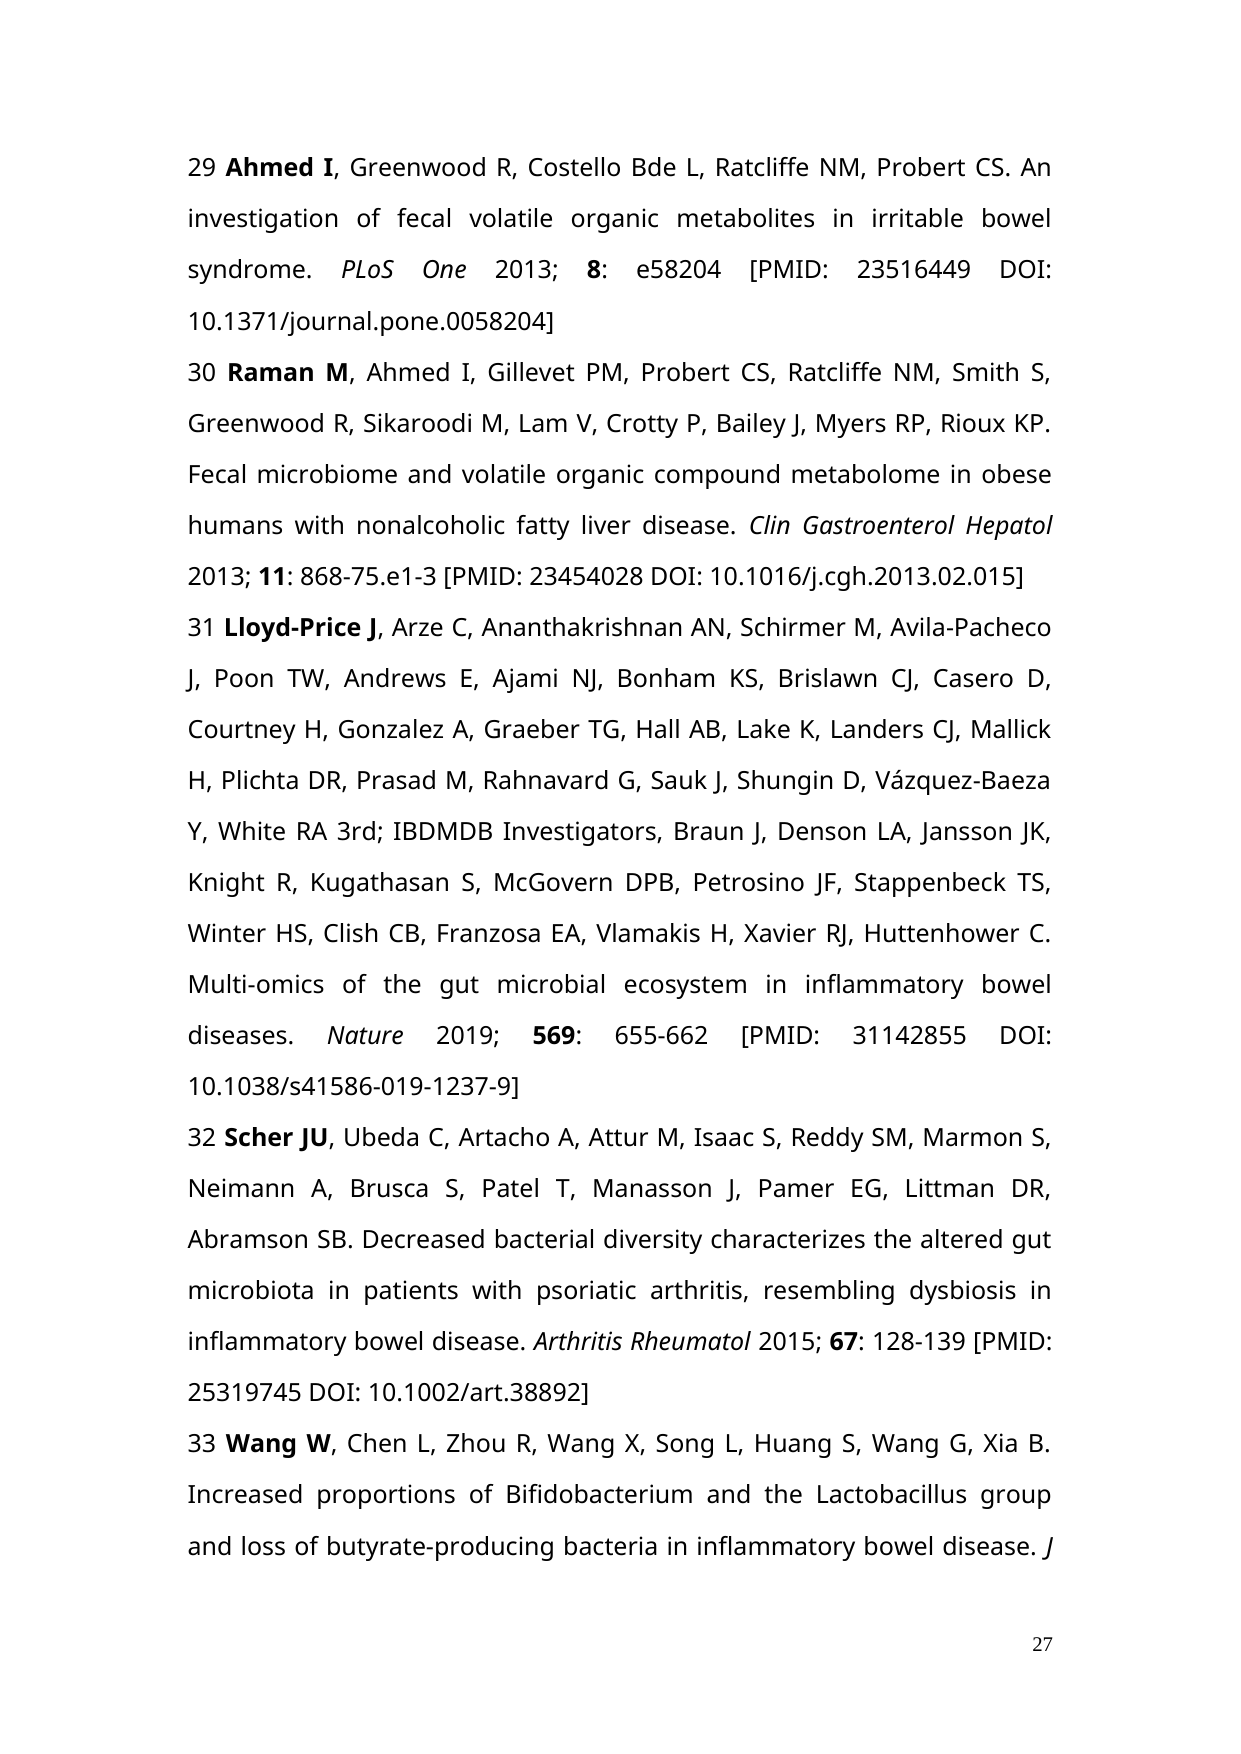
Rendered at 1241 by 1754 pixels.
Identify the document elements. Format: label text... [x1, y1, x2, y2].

text 32 Scher JU, Ubeda C, Artacho A, Attur M, Isaac S, Reddy SM, Marmon S, Neimann A, Brusca S, Patel T, Manasson J, Pamer EG, Littman DR, Abramson SB. Decreased bacterial diversity characterizes the altered gut microbiota in patients with psoriatic arthritis, resembling dysbiosis in inflammatory bowel disease. Arthritis Rheumatol 2015; 67: 128-139 [PMID: 25319745 DOI: 10.1002/art.38892] [187, 1120, 1053, 1409]
text 29 Ahmed I, Greenwood R, Costello Bde L, Ratcliffe NM, Probert CS. An investigation of fecal volatile organic metabolites in irritable bowel syndrome. PLoS One 2013; 8: e58204 [PMID: 23516449 DOI: 10.1371/journal.pone.0058204] [187, 150, 1053, 337]
text 31 Lloyd-Price J, Arze C, Ananthakrishnan AN, Schirmer M, Avila-Pacheco J, Poon TW, Andrews E, Ajami NJ, Bonham KS, Brislawn CJ, Casero D, Courtney H, Gonzalez A, Graeber TG, Hall AB, Lake K, Landers CJ, Mallick H, Plichta DR, Prasad M, Rahnavard G, Sauk J, Shungin D, Vázquez-Baeza Y, White RA 3rd; IBDMDB Investigators, Braun J, Denson LA, Jansson JK, Knight R, Kugathasan S, McGovern DPB, Petrosino JF, Stappenbeck TS, Winter HS, Clish CB, Franzosa EA, Vlamakis H, Xavier RJ, Huttenhower C. Multi-omics of the gut microbial ecosystem in inflammatory bowel diseases. Nature 2019; 569: 655-662 [PMID: 31142855 DOI: 10.1038/s41586-019-1237-9] [187, 609, 1053, 1103]
text 30 Raman M, Ahmed I, Gillevet PM, Probert CS, Ratcliffe NM, Smith S, Greenwood R, Sikaroodi M, Lam V, Crotty P, Bailey J, Myers RP, Rioux KP. Fecal microbiome and volatile organic compound metabolome in obese humans with nonalcoholic fatty liver disease. Clin Gastroenterol Hepatol 2013; 11: 868-75.e1-3 [PMID: 23454028 DOI: 10.1016/j.cgh.2013.02.015] [187, 354, 1053, 592]
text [187, 1426, 1053, 1562]
